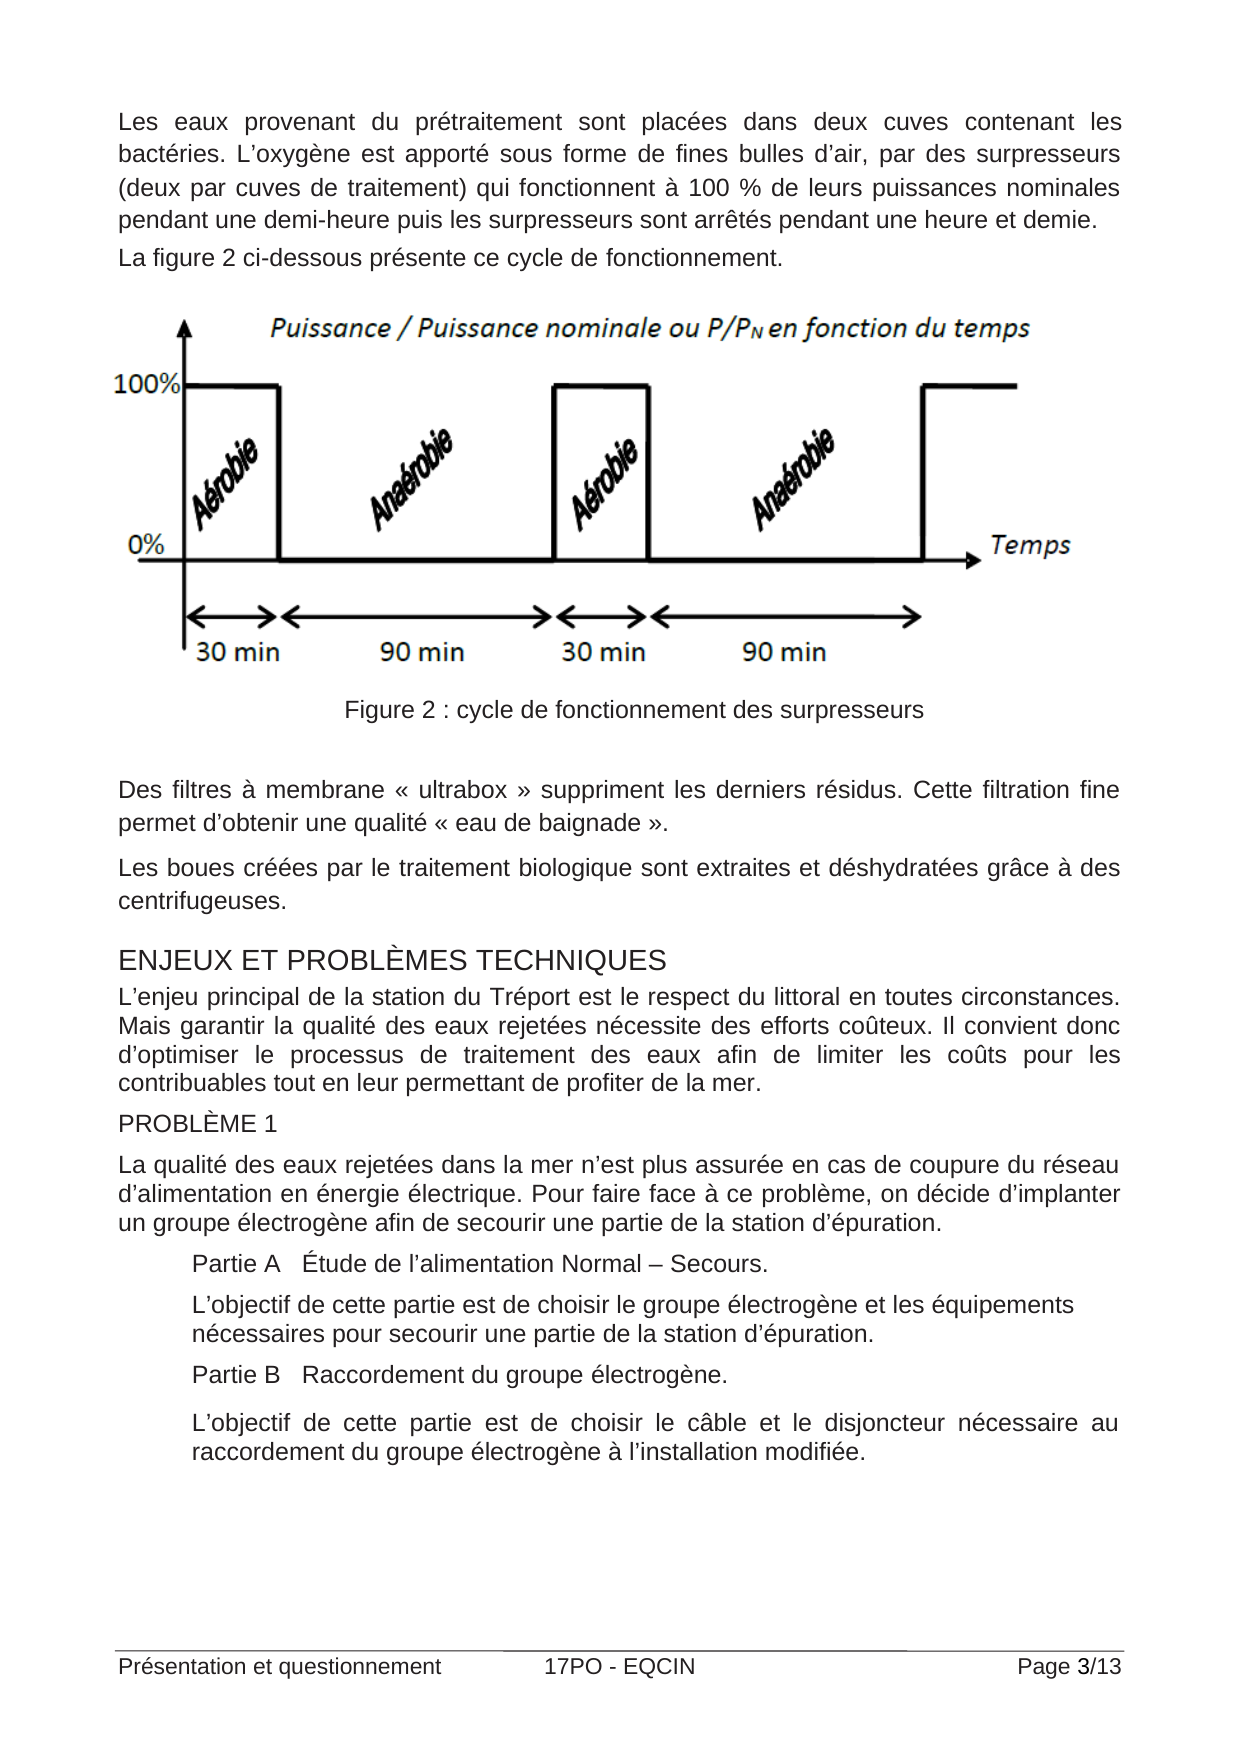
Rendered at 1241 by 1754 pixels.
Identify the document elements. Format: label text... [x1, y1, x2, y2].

text Partie A Étude de l’alimentation Normal – Secours. [192, 1249, 1138, 1278]
text PROBLÈME 1 [118, 1109, 1138, 1138]
subtitle ENJEUX ET PROBLÈMES TECHNIQUES [118, 943, 1138, 977]
text L’enjeu principal de la station du Tréport est le respect du littoral en toutes circonstances. Mais garantir la qualité des eaux rejetées nécessite des efforts coûteux. Il convient donc d’optimiser le processus de traitement des eaux afin de limiter les coûts pour les contribuables tout en leur permettant de profiter de la mer. [118, 982, 1123, 1097]
text La qualité des eaux rejetées dans la mer n’est plus assurée en cas de coupure du réseau d’alimentation en énergie électrique. Pour faire face à ce problème, on décide d’implanter un groupe électrogène afin de secourir une partie de la station d’épuration. [118, 1150, 1122, 1237]
picture [102, 284, 1082, 674]
text Les boues créées par le traitement biologique sont extraites et déshydratées grâce à des centrifugeuses. [118, 853, 1122, 914]
text L’objectif de cette partie est de choisir le groupe électrogène et les équipements nécessaires pour secourir une partie de la station d’épuration. [192, 1290, 1138, 1347]
text L’objectif de cette partie est de choisir le câble et le disjoncteur nécessaire au raccordement du groupe électrogène à l’installation modifiée. [192, 1408, 1138, 1465]
text Figure 2 : cycle de fonctionnement des surpresseurs [344, 696, 1138, 724]
text Les eaux provenant du prétraitement sont placées dans deux cuves contenant les bactéries. L’oxygène est apporté sous forme de fines bulles d’air, par des surpresseurs (deux par cuves de traitement) qui fonctionnent à 100 % de leurs puissances nominales pendant une demi-heure puis les surpresseurs sont arrêtés pendant une heure et demie. [118, 106, 1123, 234]
text La figure 2 ci-dessous présente ce cycle de fonctionnement. [118, 243, 1123, 272]
text Partie B Raccordement du groupe électrogène. [192, 1360, 1138, 1389]
text Des filtres à membrane « ultrabox » suppriment les derniers résidus. Cette filtration fine permet d’obtenir une qualité « eau de baignade ». [118, 775, 1122, 837]
